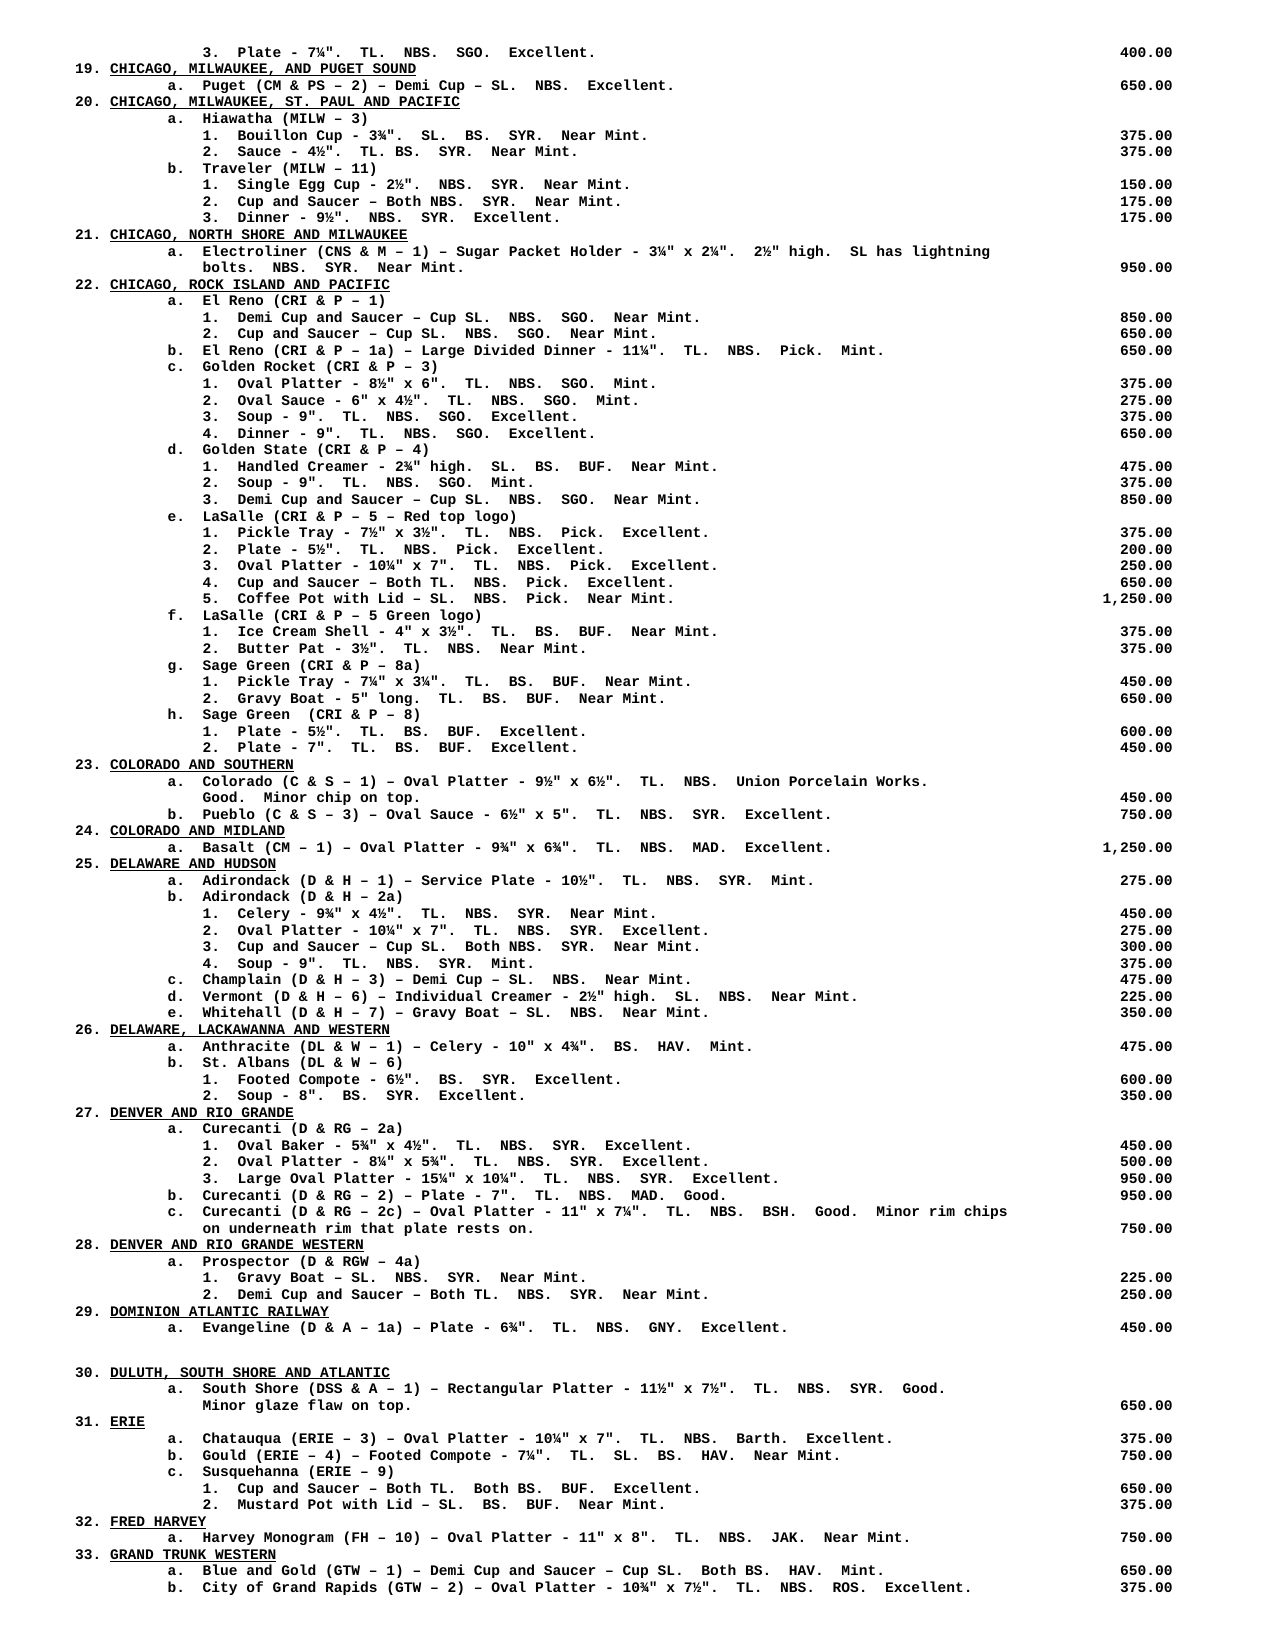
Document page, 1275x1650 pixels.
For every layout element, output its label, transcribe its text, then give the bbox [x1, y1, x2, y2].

text e. Whitehall (D & H – 7) – Gravy Boat – SL. NBS. Near Mint. 350.00 [75, 1006, 1200, 1022]
text 1. Plate - 5½". TL. BS. BUF. Excellent. 600.00 [75, 724, 1200, 741]
text a. Basalt (CM – 1) – Oval Platter - 9¾" x 6¾". TL. NBS. MAD. Excellent. 1,250.00 [75, 840, 1200, 857]
text a. Electroliner (CNS & M – 1) – Sugar Packet Holder - 3¼" x 2¼". 2½" high. SL has lightning [75, 244, 1200, 260]
text a. Evangeline (D & A – 1a) – Plate - 6¾". TL. NBS. GNY. Excellent. 450.00 [75, 1320, 1200, 1337]
text c. Susquehanna (ERIE – 9) [75, 1464, 1200, 1481]
text 21. CHICAGO, NORTH SHORE AND MILWAUKEE [75, 227, 1200, 244]
text 20. CHICAGO, MILWAUKEE, ST. PAUL AND PACIFIC [75, 95, 1200, 111]
text d. Vermont (D & H – 6) – Individual Creamer - 2½" high. SL. NBS. Near Mint. 225.00 [75, 989, 1200, 1006]
text a. Adirondack (D & H – 1) – Service Plate - 10½". TL. NBS. SYR. Mint. 275.00 [75, 873, 1200, 890]
text 32. FRED HARVEY [75, 1514, 1200, 1531]
text a. Harvey Monogram (FH – 10) – Oval Platter - 11" x 8". TL. NBS. JAK. Near Mint. 750.00 [75, 1531, 1200, 1547]
text b. Gould (ERIE – 4) – Footed Compote - 7¼". TL. SL. BS. HAV. Near Mint. 750.00 [75, 1448, 1200, 1464]
text a. Anthracite (DL & W – 1) – Celery - 10" x 4¾". BS. HAV. Mint. 475.00 [75, 1039, 1200, 1055]
text 1. Footed Compote - 6½". BS. SYR. Excellent. 600.00 [75, 1072, 1200, 1088]
text Minor glaze flaw on top. 650.00 [75, 1398, 1200, 1414]
text a. Blue and Gold (GTW – 1) – Demi Cup and Saucer – Cup SL. Both BS. HAV. Mint. 650.00 [75, 1564, 1200, 1580]
text 3. Plate - 7¼". TL. NBS. SGO. Excellent. 400.00 [75, 45, 1200, 62]
text 2. Plate - 5½". TL. NBS. Pick. Excellent. 200.00 [75, 542, 1200, 558]
text 4. Cup and Saucer – Both TL. NBS. Pick. Excellent. 650.00 [75, 575, 1200, 592]
text 23. COLORADO AND SOUTHERN [75, 757, 1200, 774]
text 2. Cup and Saucer – Both NBS. SYR. Near Mint. 175.00 [75, 194, 1200, 211]
text 3. Dinner - 9½". NBS. SYR. Excellent. 175.00 [75, 211, 1200, 227]
text a. Prospector (D & RGW – 4a) [75, 1254, 1200, 1271]
text 3. Oval Platter - 10¼" x 7". TL. NBS. Pick. Excellent. 250.00 [75, 558, 1200, 575]
text bolts. NBS. SYR. Near Mint. 950.00 [75, 260, 1200, 277]
text h. Sage Green (CRI & P – 8) [75, 707, 1200, 724]
text 1. Single Egg Cup - 2½". NBS. SYR. Near Mint. 150.00 [75, 177, 1200, 194]
text b. Pueblo (C & S – 3) – Oval Sauce - 6½" x 5". TL. NBS. SYR. Excellent. 750.00 [75, 807, 1200, 823]
text 1. Handled Creamer - 2¾" high. SL. BS. BUF. Near Mint. 475.00 [75, 459, 1200, 476]
text 2. Oval Platter - 10¼" x 7". TL. NBS. SYR. Excellent. 275.00 [75, 923, 1200, 939]
text 2. Mustard Pot with Lid – SL. BS. BUF. Near Mint. 375.00 [75, 1497, 1200, 1514]
text 30. DULUTH, SOUTH SHORE AND ATLANTIC [75, 1365, 1200, 1381]
text 27. DENVER AND RIO GRANDE [75, 1105, 1200, 1122]
text 3. Demi Cup and Saucer – Cup SL. NBS. SGO. Near Mint. 850.00 [75, 492, 1200, 509]
text c. Curecanti (D & RG – 2c) – Oval Platter - 11" x 7¼". TL. NBS. BSH. Good. Minor rim chips [75, 1204, 1200, 1221]
text 33. GRAND TRUNK WESTERN [75, 1547, 1200, 1564]
text 26. DELAWARE, LACKAWANNA AND WESTERN [75, 1022, 1200, 1039]
text c. Golden Rocket (CRI & P – 3) [75, 360, 1200, 376]
text 1. Oval Platter - 8½" x 6". TL. NBS. SGO. Mint. 375.00 [75, 376, 1200, 393]
text b. Traveler (MILW – 11) [75, 161, 1200, 177]
text 1. Gravy Boat – SL. NBS. SYR. Near Mint. 225.00 [75, 1271, 1200, 1287]
text c. Champlain (D & H – 3) – Demi Cup – SL. NBS. Near Mint. 475.00 [75, 972, 1200, 989]
text a. Puget (CM & PS – 2) – Demi Cup – SL. NBS. Excellent. 650.00 [75, 78, 1200, 95]
text 2. Oval Platter - 8¼" x 5¾". TL. NBS. SYR. Excellent. 500.00 [75, 1155, 1200, 1171]
text 1. Pickle Tray - 7½" x 3½". TL. NBS. Pick. Excellent. 375.00 [75, 525, 1200, 542]
text on underneath rim that plate rests on. 750.00 [75, 1221, 1200, 1237]
text b. St. Albans (DL & W – 6) [75, 1055, 1200, 1072]
text 2. Butter Pat - 3½". TL. NBS. Near Mint. 375.00 [75, 641, 1200, 658]
text g. Sage Green (CRI & P – 8a) [75, 658, 1200, 674]
text 3. Large Oval Platter - 15¼" x 10¼". TL. NBS. SYR. Excellent. 950.00 [75, 1171, 1200, 1188]
text f. LaSalle (CRI & P – 5 Green logo) [75, 608, 1200, 625]
text 2. Cup and Saucer – Cup SL. NBS. SGO. Near Mint. 650.00 [75, 327, 1200, 343]
text 29. DOMINION ATLANTIC RAILWAY [75, 1304, 1200, 1320]
text 1. Oval Baker - 5¾" x 4½". TL. NBS. SYR. Excellent. 450.00 [75, 1138, 1200, 1155]
text 1. Pickle Tray - 7¼" x 3¼". TL. BS. BUF. Near Mint. 450.00 [75, 674, 1200, 691]
text a. Chatauqua (ERIE – 3) – Oval Platter - 10¼" x 7". TL. NBS. Barth. Excellent. 375.00 [75, 1431, 1200, 1448]
text 2. Sauce - 4½". TL. BS. SYR. Near Mint. 375.00 [75, 144, 1200, 161]
text a. Hiawatha (MILW – 3) [75, 111, 1200, 128]
text 5. Coffee Pot with Lid – SL. NBS. Pick. Near Mint. 1,250.00 [75, 592, 1200, 608]
text b. El Reno (CRI & P – 1a) – Large Divided Dinner - 11¼". TL. NBS. Pick. Mint. 650.00 [75, 343, 1200, 360]
text 4. Dinner - 9". TL. NBS. SGO. Excellent. 650.00 [75, 426, 1200, 442]
text 2. Soup - 9". TL. NBS. SGO. Mint. 375.00 [75, 476, 1200, 492]
text a. El Reno (CRI & P – 1) [75, 293, 1200, 310]
text 1. Celery - 9¾" x 4½". TL. NBS. SYR. Near Mint. 450.00 [75, 906, 1200, 923]
text 1. Demi Cup and Saucer – Cup SL. NBS. SGO. Near Mint. 850.00 [75, 310, 1200, 327]
text a. South Shore (DSS & A – 1) – Rectangular Platter - 11½" x 7½". TL. NBS. SYR. Good. [75, 1381, 1200, 1398]
text 2. Soup - 8". BS. SYR. Excellent. 350.00 [75, 1088, 1200, 1105]
text 2. Demi Cup and Saucer – Both TL. NBS. SYR. Near Mint. 250.00 [75, 1287, 1200, 1304]
text 24. COLORADO AND MIDLAND [75, 823, 1200, 840]
text 28. DENVER AND RIO GRANDE WESTERN [75, 1237, 1200, 1254]
text 1. Cup and Saucer – Both TL. Both BS. BUF. Excellent. 650.00 [75, 1481, 1200, 1497]
text d. Golden State (CRI & P – 4) [75, 442, 1200, 459]
text 22. CHICAGO, ROCK ISLAND AND PACIFIC [75, 277, 1200, 293]
text 31. ERIE [75, 1414, 1200, 1431]
text 19. CHICAGO, MILWAUKEE, AND PUGET SOUND [75, 62, 1200, 78]
text 4. Soup - 9". TL. NBS. SYR. Mint. 375.00 [75, 956, 1200, 972]
text 1. Ice Cream Shell - 4" x 3½". TL. BS. BUF. Near Mint. 375.00 [75, 625, 1200, 641]
text 2. Oval Sauce - 6" x 4½". TL. NBS. SGO. Mint. 275.00 [75, 393, 1200, 409]
text 2. Plate - 7". TL. BS. BUF. Excellent. 450.00 [75, 741, 1200, 757]
text b. City of Grand Rapids (GTW – 2) – Oval Platter - 10¾" x 7½". TL. NBS. ROS. Excellent. 375.00 [75, 1580, 1200, 1597]
text Good. Minor chip on top. 450.00 [75, 790, 1200, 807]
text 3. Cup and Saucer – Cup SL. Both NBS. SYR. Near Mint. 300.00 [75, 939, 1200, 956]
text 2. Gravy Boat - 5" long. TL. BS. BUF. Near Mint. 650.00 [75, 691, 1200, 707]
text e. LaSalle (CRI & P – 5 – Red top logo) [75, 509, 1200, 525]
text b. Curecanti (D & RG – 2) – Plate - 7". TL. NBS. MAD. Good. 950.00 [75, 1188, 1200, 1204]
text b. Adirondack (D & H – 2a) [75, 890, 1200, 906]
text a. Curecanti (D & RG – 2a) [75, 1122, 1200, 1138]
text 1. Bouillon Cup - 3¾". SL. BS. SYR. Near Mint. 375.00 [75, 128, 1200, 144]
text 25. DELAWARE AND HUDSON [75, 857, 1200, 873]
text 3. Soup - 9". TL. NBS. SGO. Excellent. 375.00 [75, 409, 1200, 426]
text a. Colorado (C & S – 1) – Oval Platter - 9½" x 6½". TL. NBS. Union Porcelain Works. [75, 774, 1200, 790]
